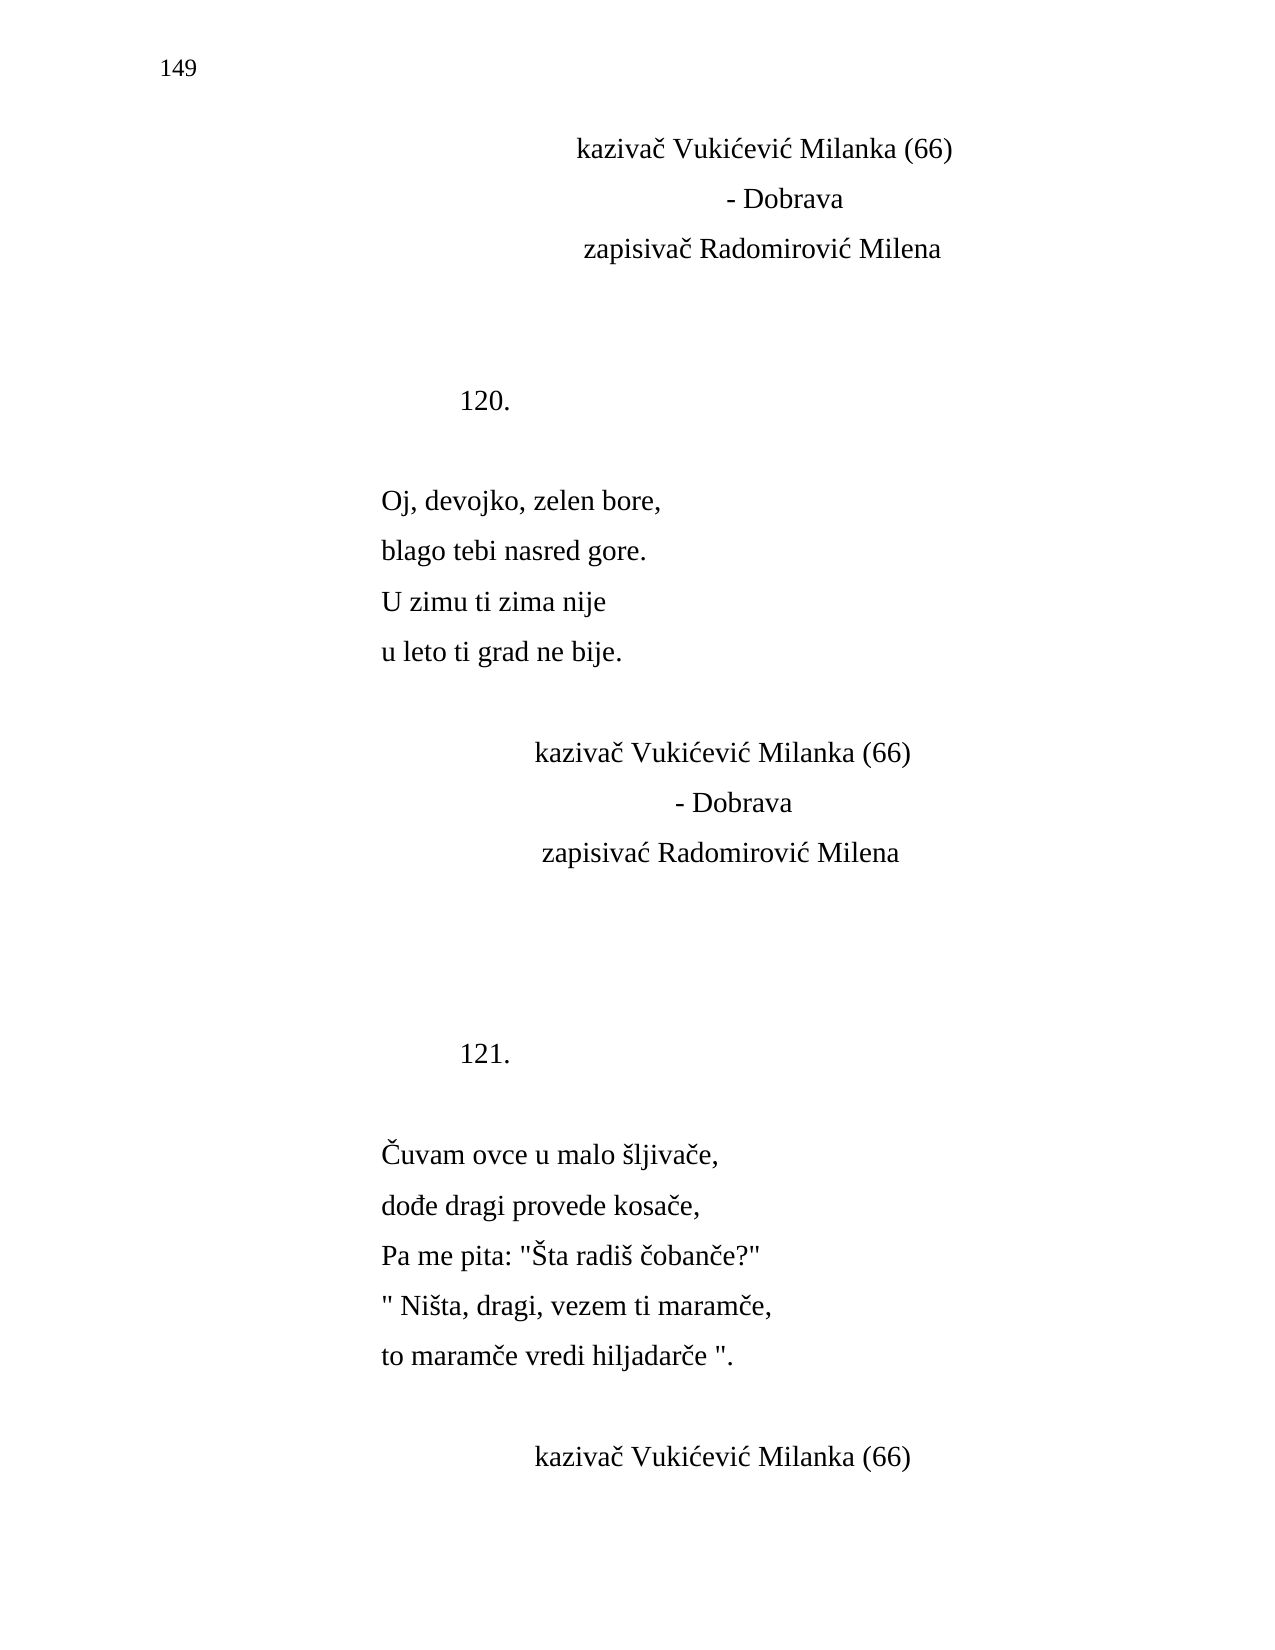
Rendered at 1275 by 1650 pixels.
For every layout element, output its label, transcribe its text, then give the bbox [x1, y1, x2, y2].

text zapisivač Radomirović Milena [159, 232, 1122, 265]
text 121. [159, 1037, 1122, 1070]
text kazivač Vukićević Milanka (66) [159, 735, 1122, 768]
text zapisivać Radomirović Milena [159, 835, 1122, 869]
text dođe dragi provede kosače, [159, 1188, 1122, 1221]
text to maramče vredi hiljadarče ". [159, 1338, 1122, 1372]
text Oj, devojko, zelen bore, [159, 483, 1122, 517]
text u leto ti grad ne bije. [159, 634, 1122, 668]
text Pa me pita: "Šta radiš čobanče?" [159, 1238, 1122, 1271]
text kazivač Vukićević Milanka (66) [159, 131, 1122, 164]
text 120. [159, 383, 1122, 416]
text Čuvam ovce u malo šljivače, [159, 1137, 1122, 1171]
text blago tebi nasred gore. [159, 533, 1122, 567]
text U zimu ti zima nije [159, 584, 1122, 617]
text kazivač Vukićević Milanka (66) [159, 1439, 1122, 1473]
text - Dobrava [159, 785, 1122, 819]
text - Dobrava [159, 181, 1122, 215]
text " Ništa, dragi, vezem ti maramče, [159, 1288, 1122, 1322]
